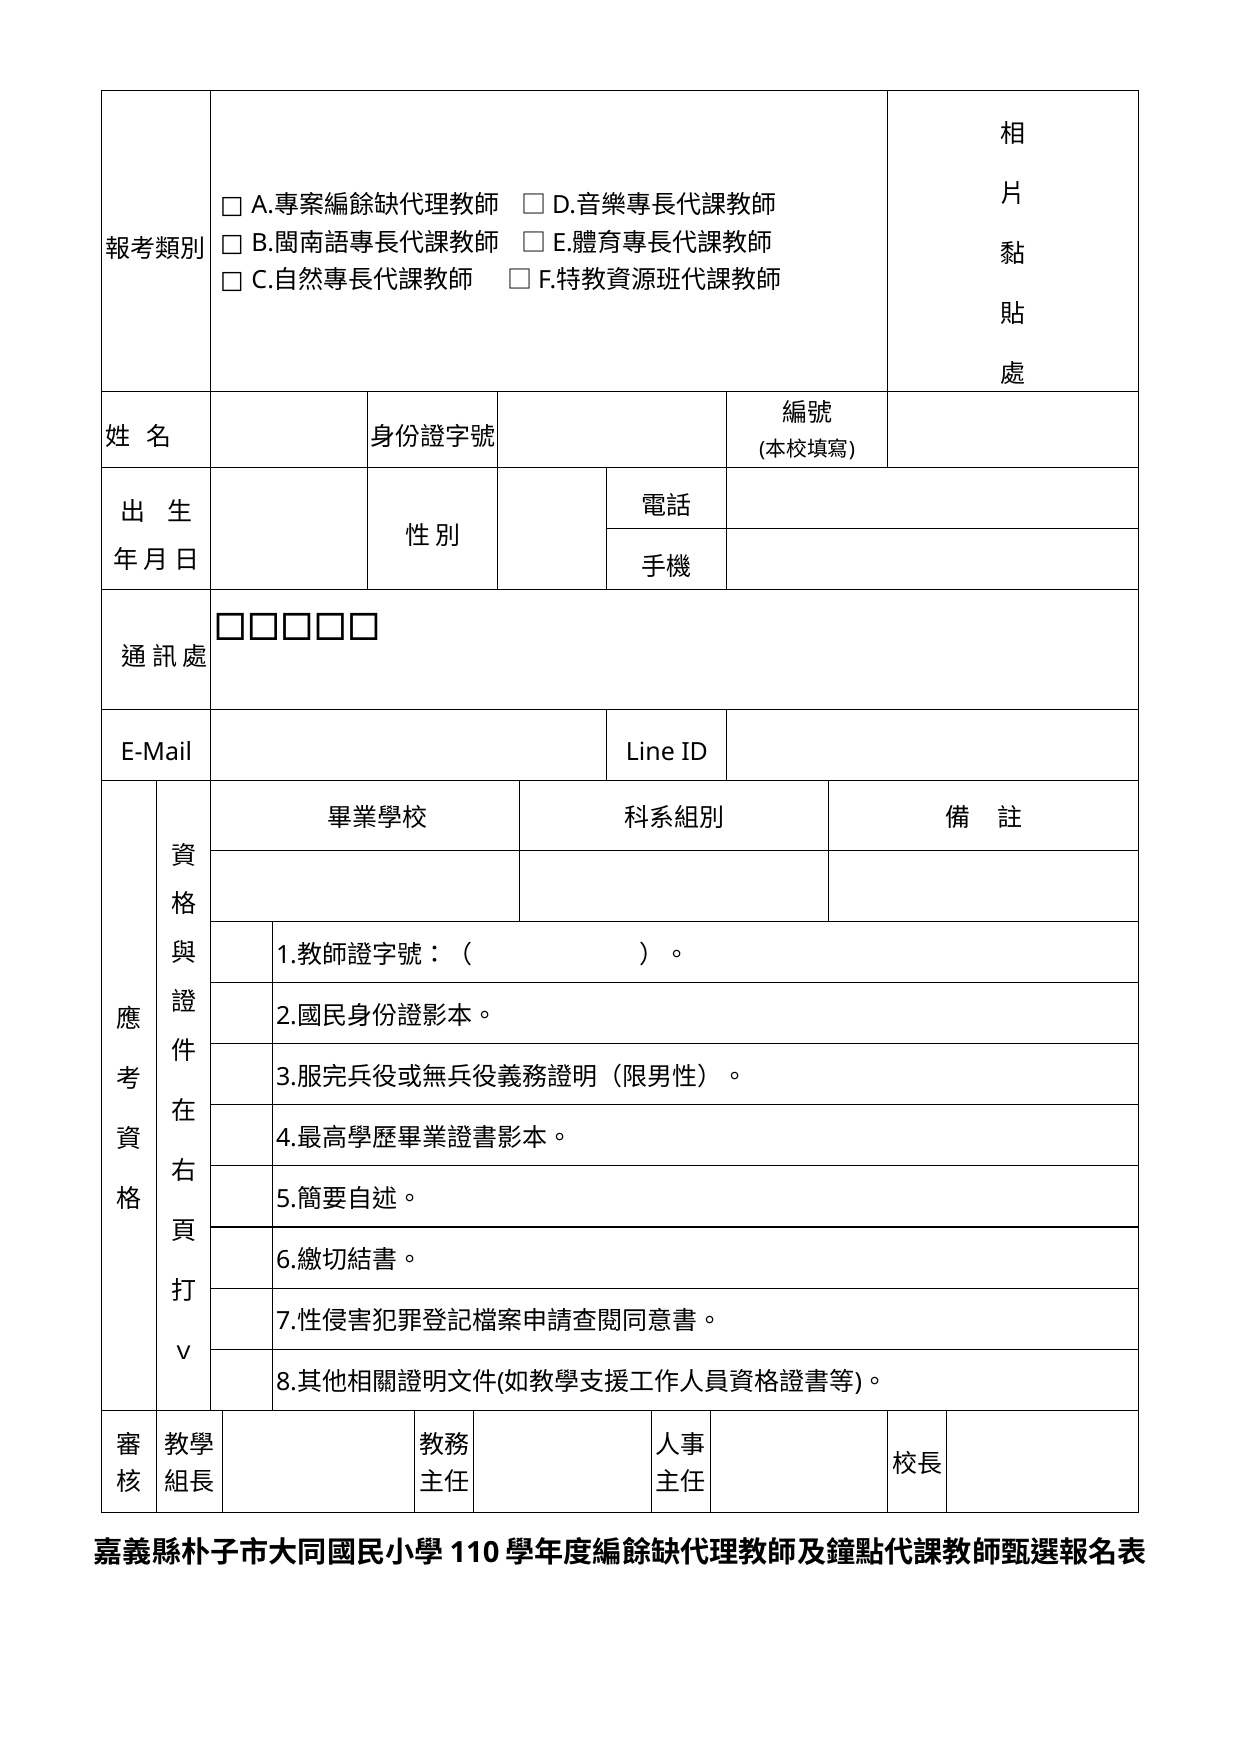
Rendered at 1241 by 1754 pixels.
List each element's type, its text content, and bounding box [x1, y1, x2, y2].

table_cell 應 考 資 格 [102, 781, 156, 1409]
table_cell [888, 392, 1138, 467]
table_cell [498, 392, 726, 467]
table_cell 備 註 [829, 781, 1138, 850]
text 嘉義縣朴子市大同國民小學110學年度編餘缺代理教師及鐘點代課教師甄選報名表 [89, 1513, 1152, 1588]
table_cell 通 訊 處 [102, 590, 210, 709]
table_cell 編號 (本校填寫) [727, 392, 887, 467]
table_cell 5.簡要自述。 [273, 1166, 1138, 1226]
table_cell 性 別 [368, 468, 497, 589]
table_cell 6.繳切結書。 [273, 1228, 1138, 1287]
table_cell [711, 1411, 887, 1512]
table_cell 1.教師證字號：（ ）。 [273, 922, 1138, 982]
table_cell [223, 1411, 414, 1512]
table_cell 人事 主任 [652, 1411, 710, 1512]
table_cell [474, 1411, 651, 1512]
table_cell [211, 1289, 272, 1348]
table_cell [498, 468, 606, 589]
table_cell 3.服完兵役或無兵役義務證明（限男性）。 [273, 1044, 1138, 1104]
table_cell [211, 851, 519, 921]
table_header 報考類別 [102, 91, 210, 391]
table_cell 教學 組長 [157, 1411, 222, 1512]
table_cell [727, 529, 1138, 589]
table_cell [947, 1411, 1138, 1512]
table_cell 資 格 與 證 件 在 右 頁 打 ｖ [157, 781, 210, 1409]
table_cell [727, 468, 1138, 528]
table_cell [211, 1105, 272, 1165]
table_cell Line ID [607, 710, 726, 779]
table_cell [211, 1044, 272, 1104]
table_cell 電話 [607, 468, 726, 528]
table_cell 2.國民身份證影本。 [273, 983, 1138, 1043]
table_cell 科系組別 [520, 781, 828, 850]
table_cell 手機 [607, 529, 726, 589]
table_cell 畢業學校 [211, 781, 519, 850]
table_cell [829, 851, 1138, 921]
table_cell 出 生 年 月 日 [102, 468, 210, 589]
table_cell [211, 1228, 272, 1287]
table_cell [727, 710, 1138, 779]
table_header □ A.專案編餘缺代理教師 □ D.音樂專長代課教師 □ B.閩南語專長代課教師 □ E.體育專長代課教師 □ C.自然專長代課教師 □ F.特教資源班代課教師 [211, 91, 887, 391]
table_cell 身份證字號 [368, 392, 497, 467]
table_header 相 片 黏 貼 處 [888, 91, 1138, 391]
table_cell 教務 主任 [415, 1411, 473, 1512]
table_cell 8.其他相關證明文件(如教學支援工作人員資格證書等)。 [273, 1350, 1138, 1409]
table_cell [211, 392, 367, 467]
table_cell E-Mail [102, 710, 210, 779]
table_cell [211, 710, 606, 779]
table_cell 校長 [888, 1411, 946, 1512]
table_cell [211, 468, 367, 589]
table_cell 7.性侵害犯罪登記檔案申請查閱同意書。 [273, 1289, 1138, 1348]
table_cell [520, 851, 828, 921]
table_cell 4.最高學歷畢業證書影本。 [273, 1105, 1138, 1165]
table_cell [211, 590, 1138, 709]
table_cell 姓 名 [102, 392, 210, 467]
table_cell [211, 983, 272, 1043]
table_cell [211, 922, 272, 982]
table_cell [211, 1350, 272, 1409]
table_cell 審 核 [102, 1411, 156, 1512]
table_cell [211, 1166, 272, 1226]
